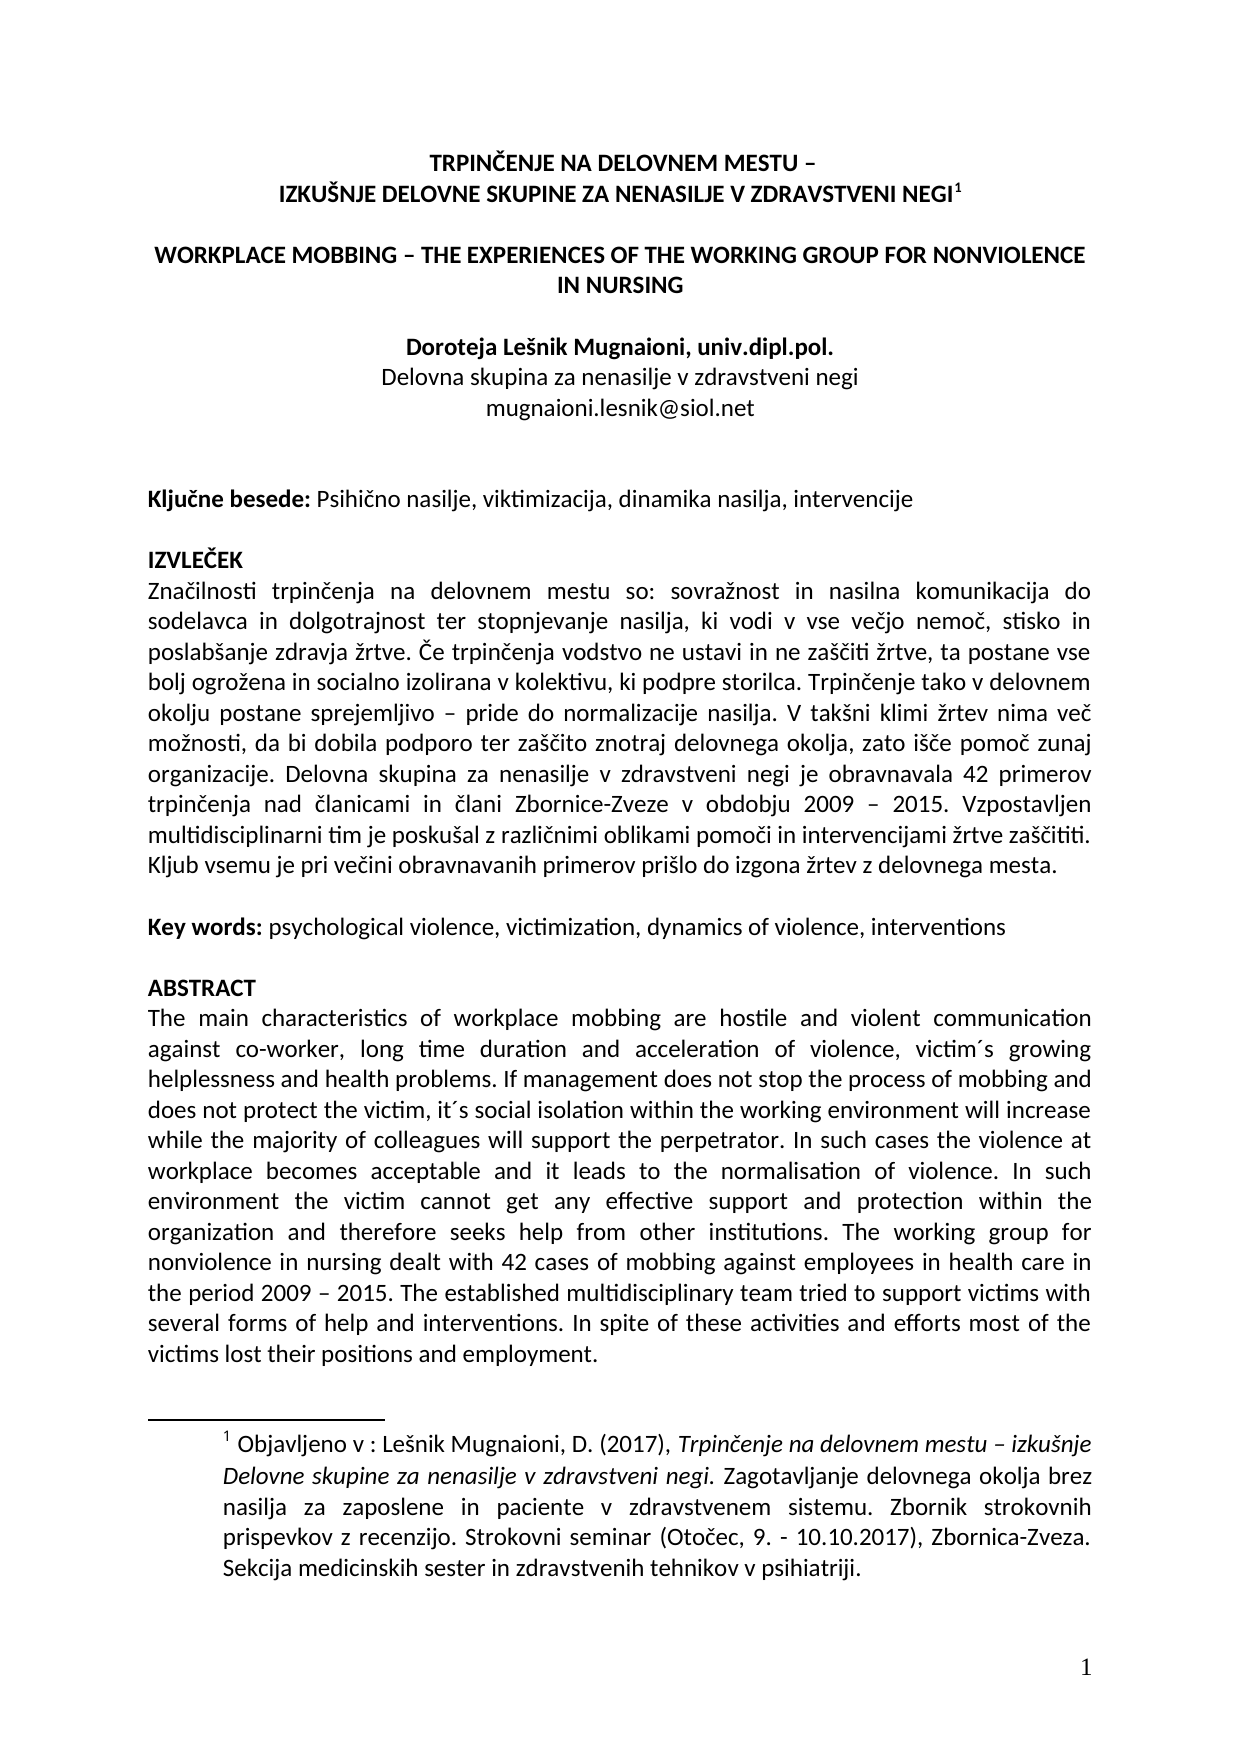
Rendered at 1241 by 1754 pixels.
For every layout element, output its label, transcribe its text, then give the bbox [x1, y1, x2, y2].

text Ključne besede: Psihično nasilje, viktimizacija, dinamika nasilja, intervencije [148, 483, 1093, 514]
text ABSTRACT [148, 972, 1093, 1002]
text Značilnosti trpinčenja na delovnem mestu so: sovražnost in nasilna komunikacija do sodelavca in dolgotrajnost ter stopnjevanje nasilja, ki vodi v vse večjo nemoč, stisko in poslabšanje zdravja žrtve. Če trpinčenja vodstvo ne ustavi in ne zaščiti žrtve, ta postane vse bolj ogrožena in socialno izolirana v kolektivu, ki podpre storilca. Trpinčenje tako v delovnem okolju postane sprejemljivo – pride do normalizacije nasilja. V takšni klimi žrtev nima več možnosti, da bi dobila podporo ter zaščito znotraj delovnega okolja, zato išče pomoč zunaj organizacije. Delovna skupina za nenasilje v zdravstveni negi je obravnavala 42 primerov trpinčenja nad članicami in člani Zbornice-Zveze v obdobju 2009 – 2015. Vzpostavljen multidisciplinarni tim je poskušal z različnimi oblikami pomoči in intervencijami žrtve zaščititi. Kljub vsemu je pri večini obravnavanih primerov prišlo do izgona žrtev z delovnega mesta. [148, 575, 1093, 880]
text WORKPLACE MOBBING – THE EXPERIENCES OF THE WORKING GROUP FOR NONVIOLENCE IN NURSING [148, 239, 1093, 300]
text mugnaioni.lesnik@siol.net [148, 392, 1093, 422]
list TRPINČENJE NA DELOVNEM MESTU – [148, 148, 1093, 178]
text Delovna skupina za nenasilje v zdravstveni negi [148, 361, 1093, 392]
text The main characteristics of workplace mobbing are hostile and violent communication against co-worker, long time duration and acceleration of violence, victim´s growing helplessness and health problems. If management does not stop the process of mobbing and does not protect the victim, it´s social isolation within the working environment will increase while the majority of colleagues will support the perpetrator. In such cases the violence at workplace becomes acceptable and it leads to the normalisation of violence. In such environment the victim cannot get any effective support and protection within the organization and therefore seeks help from other institutions. The working group for nonviolence in nursing dealt with 42 cases of mobbing against employees in health care in the period 2009 – 2015. The established multidisciplinary team tried to support victims with several forms of help and interventions. In spite of these activities and efforts most of the victims lost their positions and employment. [148, 1002, 1093, 1368]
text Key words: psychological violence, victimization, dynamics of violence, interventions [148, 911, 1093, 941]
text IZKUŠNJE DELOVNE SKUPINE ZA NENASILJE V ZDRAVSTVENI NEGI [148, 178, 1093, 209]
text IZVLEČEK [148, 544, 1093, 575]
text Doroteja Lešnik Mugnaioni, univ.dipl.pol. [148, 331, 1093, 361]
